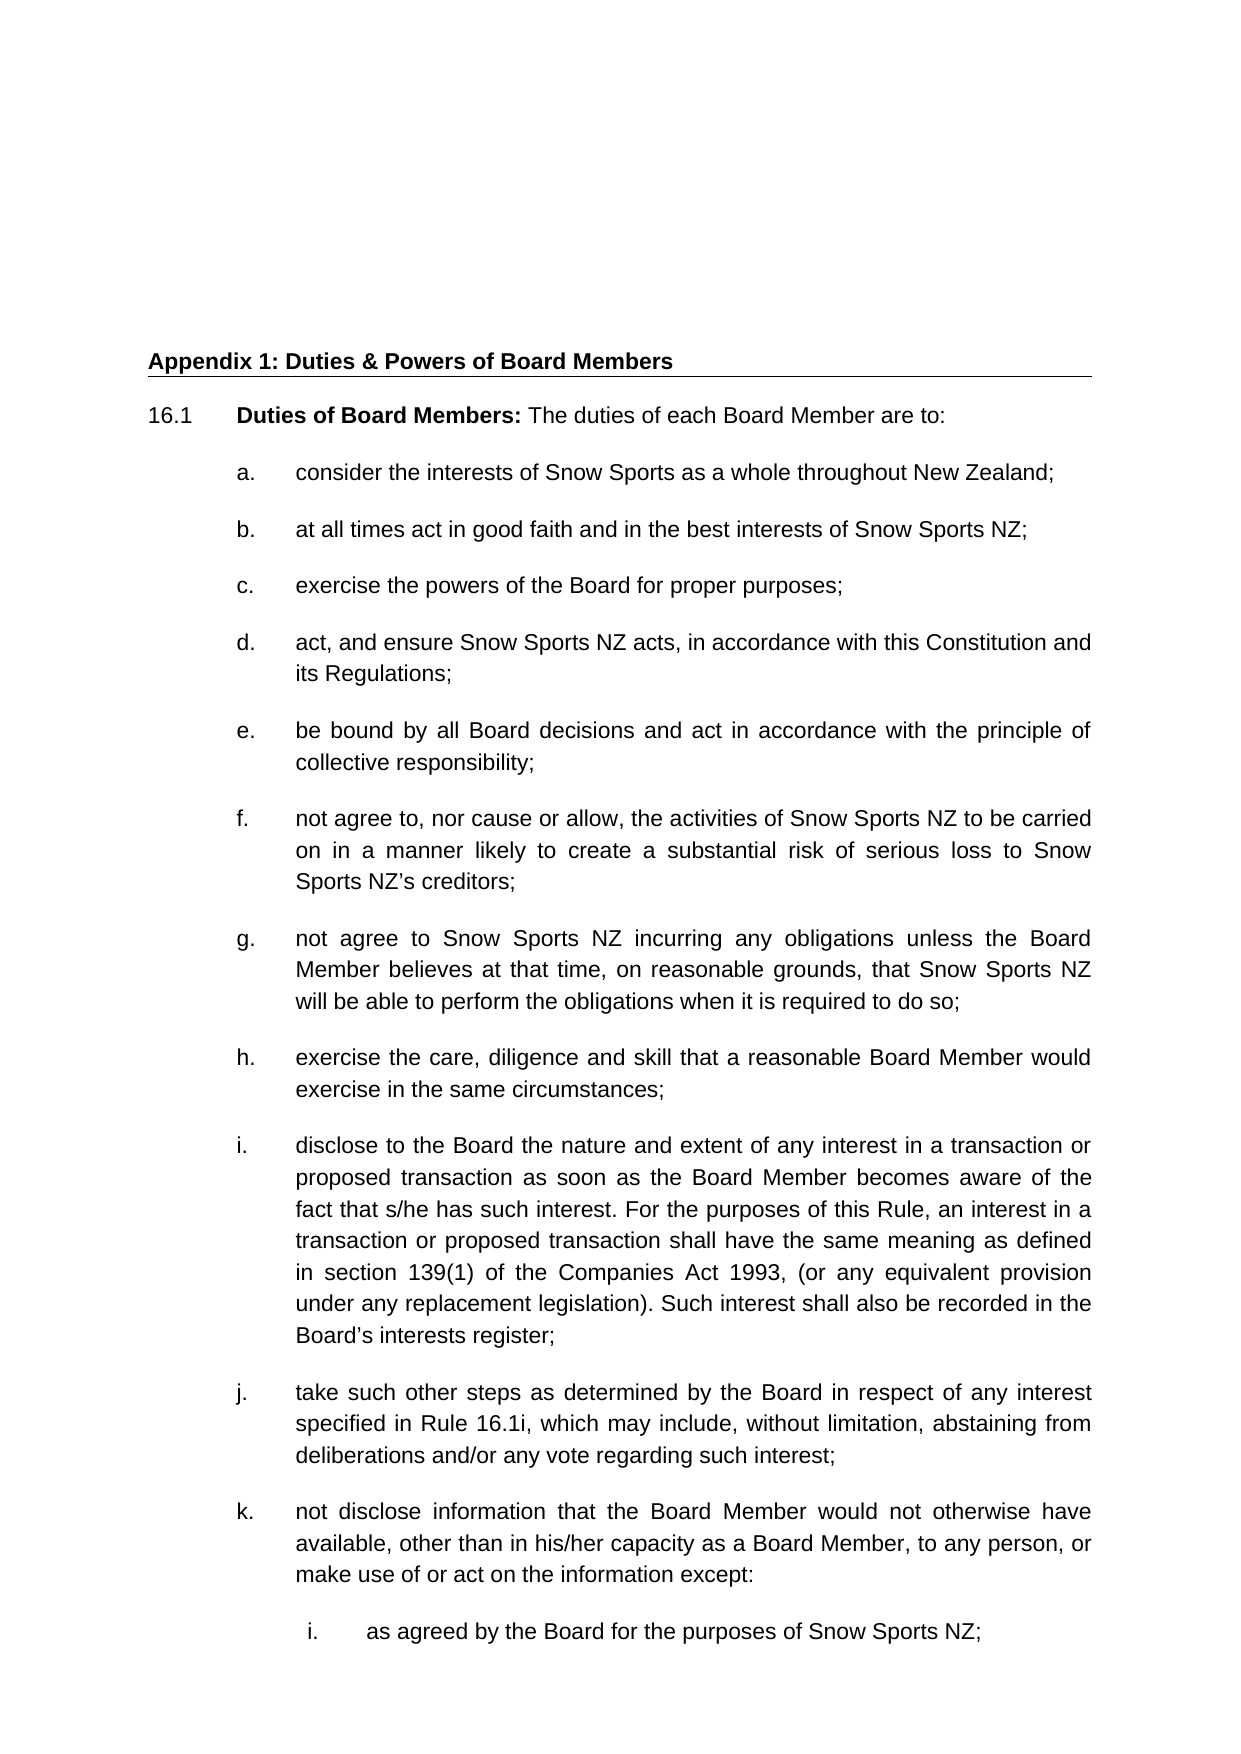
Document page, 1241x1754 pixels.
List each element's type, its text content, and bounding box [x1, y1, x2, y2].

text act, and ensure Snow Sports NZ acts, in accordance with this Constitution and its Regulations; [236, 629, 1092, 687]
text Duties of Board Members: The duties of each Board Member are to: [148, 402, 1092, 429]
subtitle Appendix 1: Duties & Powers of Board Members [148, 348, 1092, 376]
text disclose to the Board the nature and extent of any interest in a transaction or proposed transaction as soon as the Board Member becomes aware of the fact that s/he has such interest. For the purposes of this Rule, an interest in a transaction or proposed transaction shall have the same meaning as defined in section 139(1) of the Companies Act 1993, (or any equivalent provision under any replacement legislation). Such interest shall also be recorded in the Board’s interests register; [236, 1132, 1092, 1348]
text be bound by all Board decisions and act in accordance with the principle of collective responsibility; [236, 717, 1092, 775]
text exercise the care, diligence and skill that a reasonable Board Member would exercise in the same circumstances; [236, 1044, 1092, 1102]
text not disclose information that the Board Member would not otherwise have available, other than in his/her capacity as a Board Member, to any person, or make use of or act on the information except: [236, 1498, 1092, 1588]
text consider the interests of Snow Sports as a whole throughout New Zealand; [236, 459, 1092, 485]
text exercise the powers of the Board for proper purposes; [236, 572, 1092, 598]
text at all times act in good faith and in the best interests of Snow Sports NZ; [236, 516, 1092, 542]
subtitle as agreed by the Board for the purposes of Snow Sports NZ; [307, 1618, 1092, 1644]
text take such other steps as determined by the Board in respect of any interest specified in Rule 16.1i, which may include, without limitation, abstaining from deliberations and/or any vote regarding such interest; [236, 1378, 1092, 1468]
text not agree to, nor cause or allow, the activities of Snow Sports NZ to be carried on in a manner likely to create a substantial risk of serious loss to Snow Sports NZ’s creditors; [236, 805, 1092, 894]
text not agree to Snow Sports NZ incurring any obligations unless the Board Member believes at that time, on reasonable grounds, that Snow Sports NZ will be able to perform the obligations when it is required to do so; [236, 925, 1092, 1014]
